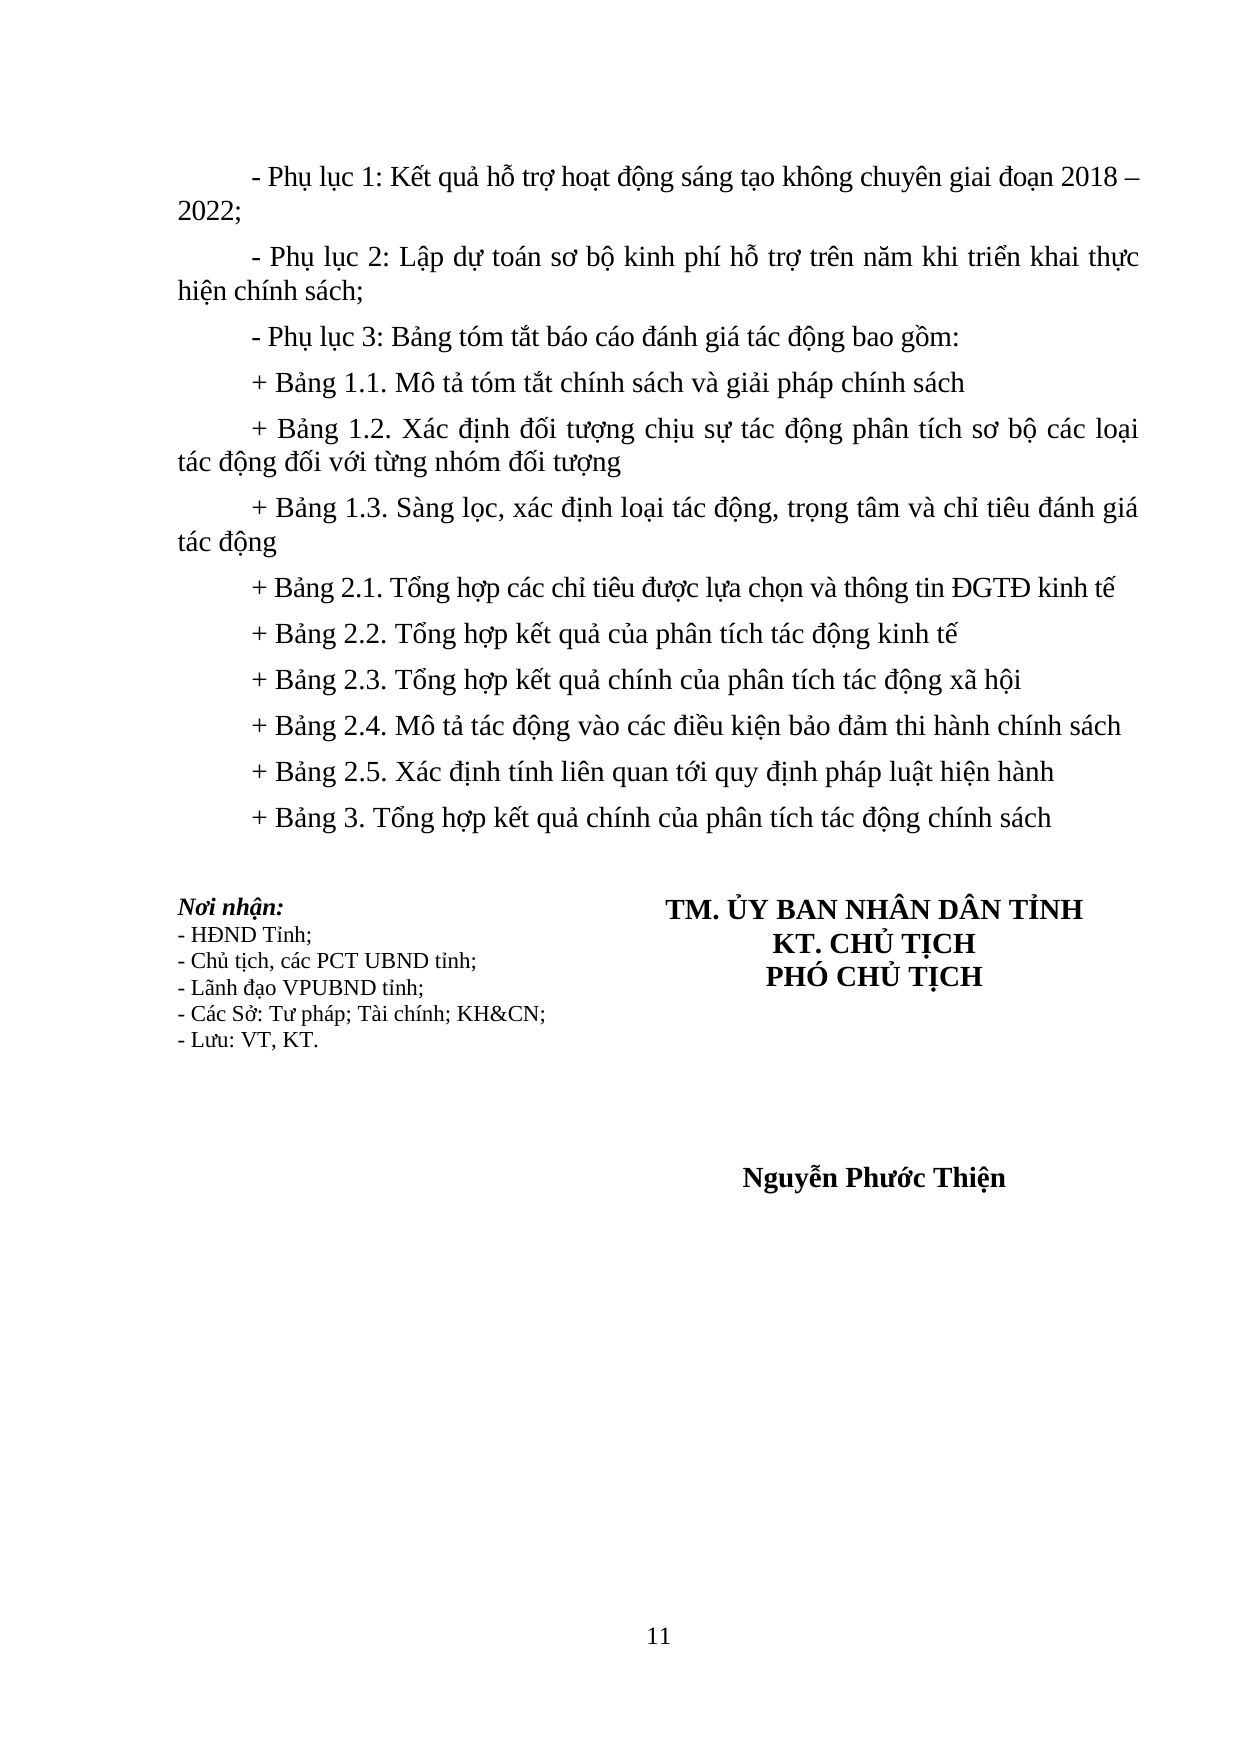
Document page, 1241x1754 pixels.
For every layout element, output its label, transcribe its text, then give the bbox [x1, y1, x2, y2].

text - Phụ lục 2: Lập dự toán sơ bộ kinh phí hỗ trợ trên năm khi triển khai thực hiện chính sách; [177, 239, 1140, 306]
text + Bảng 2.3. Tổng hợp kết quả chính của phân tích tác động xã hội [177, 662, 1140, 696]
text + Bảng 2.5. Xác định tính liên quan tới quy định pháp luật hiện hành [177, 754, 1140, 788]
text + Bảng 2.2. Tổng hợp kết quả của phân tích tác động kinh tế [177, 616, 1140, 649]
text + Bảng 1.3. Sàng lọc, xác định loại tác động, trọng tâm và chỉ tiêu đánh giá tác động [177, 490, 1140, 557]
text + Bảng 1.1. Mô tả tóm tắt chính sách và giải pháp chính sách [177, 365, 1140, 398]
text - Phụ lục 1: Kết quả hỗ trợ hoạt động sáng tạo không chuyên giai đoạn 2018 – 2022; [177, 159, 1140, 227]
text + Bảng 3. Tổng hợp kết quả chính của phân tích tác động chính sách [177, 800, 1140, 834]
text + Bảng 2.4. Mô tả tác động vào các điều kiện bảo đảm thi hành chính sách [177, 708, 1140, 742]
text + Bảng 2.1. Tổng hợp các chỉ tiêu được lựa chọn và thông tin ĐGTĐ kinh tế [177, 570, 1140, 603]
text - Phụ lục 3: Bảng tóm tắt báo cáo đánh giá tác động bao gồm: [177, 319, 1140, 352]
table_header Nơi nhận: - HĐND Tỉnh; - Chủ tịch, các PCT UBND tỉnh; - Lãnh đạo VPUBND tỉnh; - Các Sở: Tư pháp; Tài chính; KH&CN; - Lưu: VT, KT. [166, 892, 638, 1194]
text + Bảng 1.2. Xác định đối tượng chịu sự tác động phân tích sơ bộ các loại tác động đối với từng nhóm đối tượng [177, 411, 1140, 478]
table_header TM. ỦY BAN NHÂN DÂN TỈNH KT. CHỦ TỊCH PHÓ CHỦ TỊCH Nguyễn Phước Thiện [638, 892, 1110, 1194]
